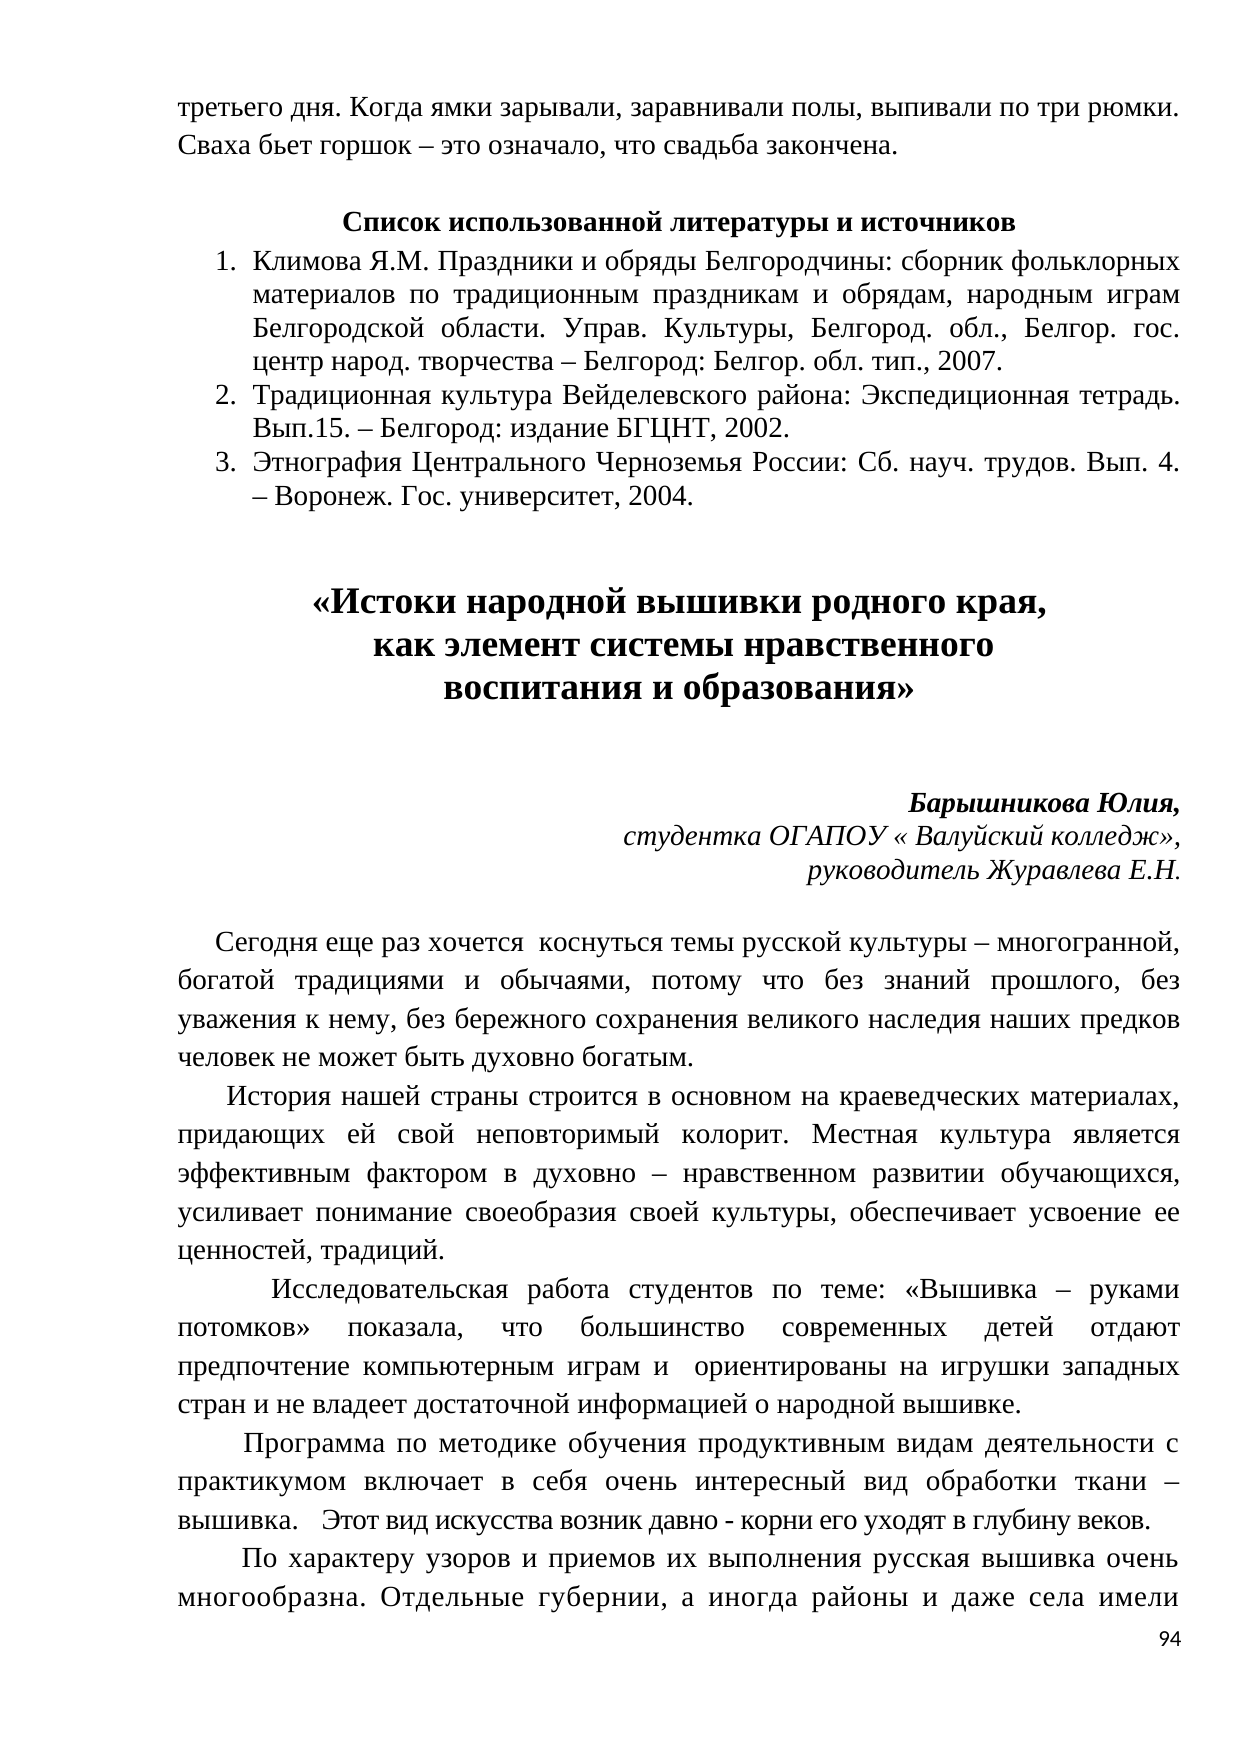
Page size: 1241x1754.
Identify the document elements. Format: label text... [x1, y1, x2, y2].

text «Истоки народной вышивки родного края, [177, 578, 1181, 621]
text руководитель Журавлева Е.Н. [215, 852, 1181, 885]
text История нашей страны строится в основном на краеведческих материалах, придающих ей свой неповторимый колорит. Местная культура является эффективным фактором в духовно – нравственном развитии обучающихся, усиливает понимание своеобразия своей культуры, обеспечивает усвоение ее ценностей, традиций. [177, 1078, 1181, 1266]
text Список использованной литературы и источников [177, 204, 1181, 238]
text Сегодня еще раз хочется коснуться темы русской культуры – многогранной, богатой традициями и обычаями, потому что без знаний прошлого, без уважения к нему, без бережного сохранения великого наследия наших предков человек не может быть духовно богатым. [177, 924, 1181, 1073]
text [177, 89, 1181, 161]
list Климова Я.М. Праздники и обряды Белгородчины: сборник фольклорных материалов по традиционным праздникам и обрядам, народным играм Белгородской области. Управ. Культуры, Белгород. обл., Белгор. гос. центр народ. творчества – Белгород: Белгор. обл. тип., 2007. [215, 243, 1181, 377]
text Исследовательская работа студентов по теме: «Вышивка – руками потомков» показала, что большинство современных детей отдают предпочтение компьютерным играм и ориентированы на игрушки западных стран и не владеет достаточной информацией о народной вышивке. [177, 1271, 1181, 1420]
text студентка ОГАПОУ « Валуйский колледж», [215, 818, 1181, 852]
text Барышникова Юлия, [215, 785, 1181, 818]
text Программа по методике обучения продуктивным видам деятельности с практикумом включает в себя очень интересный вид обработки ткани – вышивка. Этот вид искусства возник давно - корни его уходят в глубину веков. [177, 1425, 1181, 1536]
text воспитания и образования» [177, 664, 1181, 708]
list Традиционная культура Вейделевского района: Экспедиционная тетрадь. Вып.15. – Белгород: издание БГЦНТ, 2002. [215, 377, 1181, 444]
list Этнография Центрального Черноземья России: Сб. науч. трудов. Вып. 4. – Воронеж. Гос. университет, 2004. [215, 444, 1181, 511]
text как элемент системы нравственного [177, 621, 1181, 664]
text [177, 1541, 1181, 1613]
